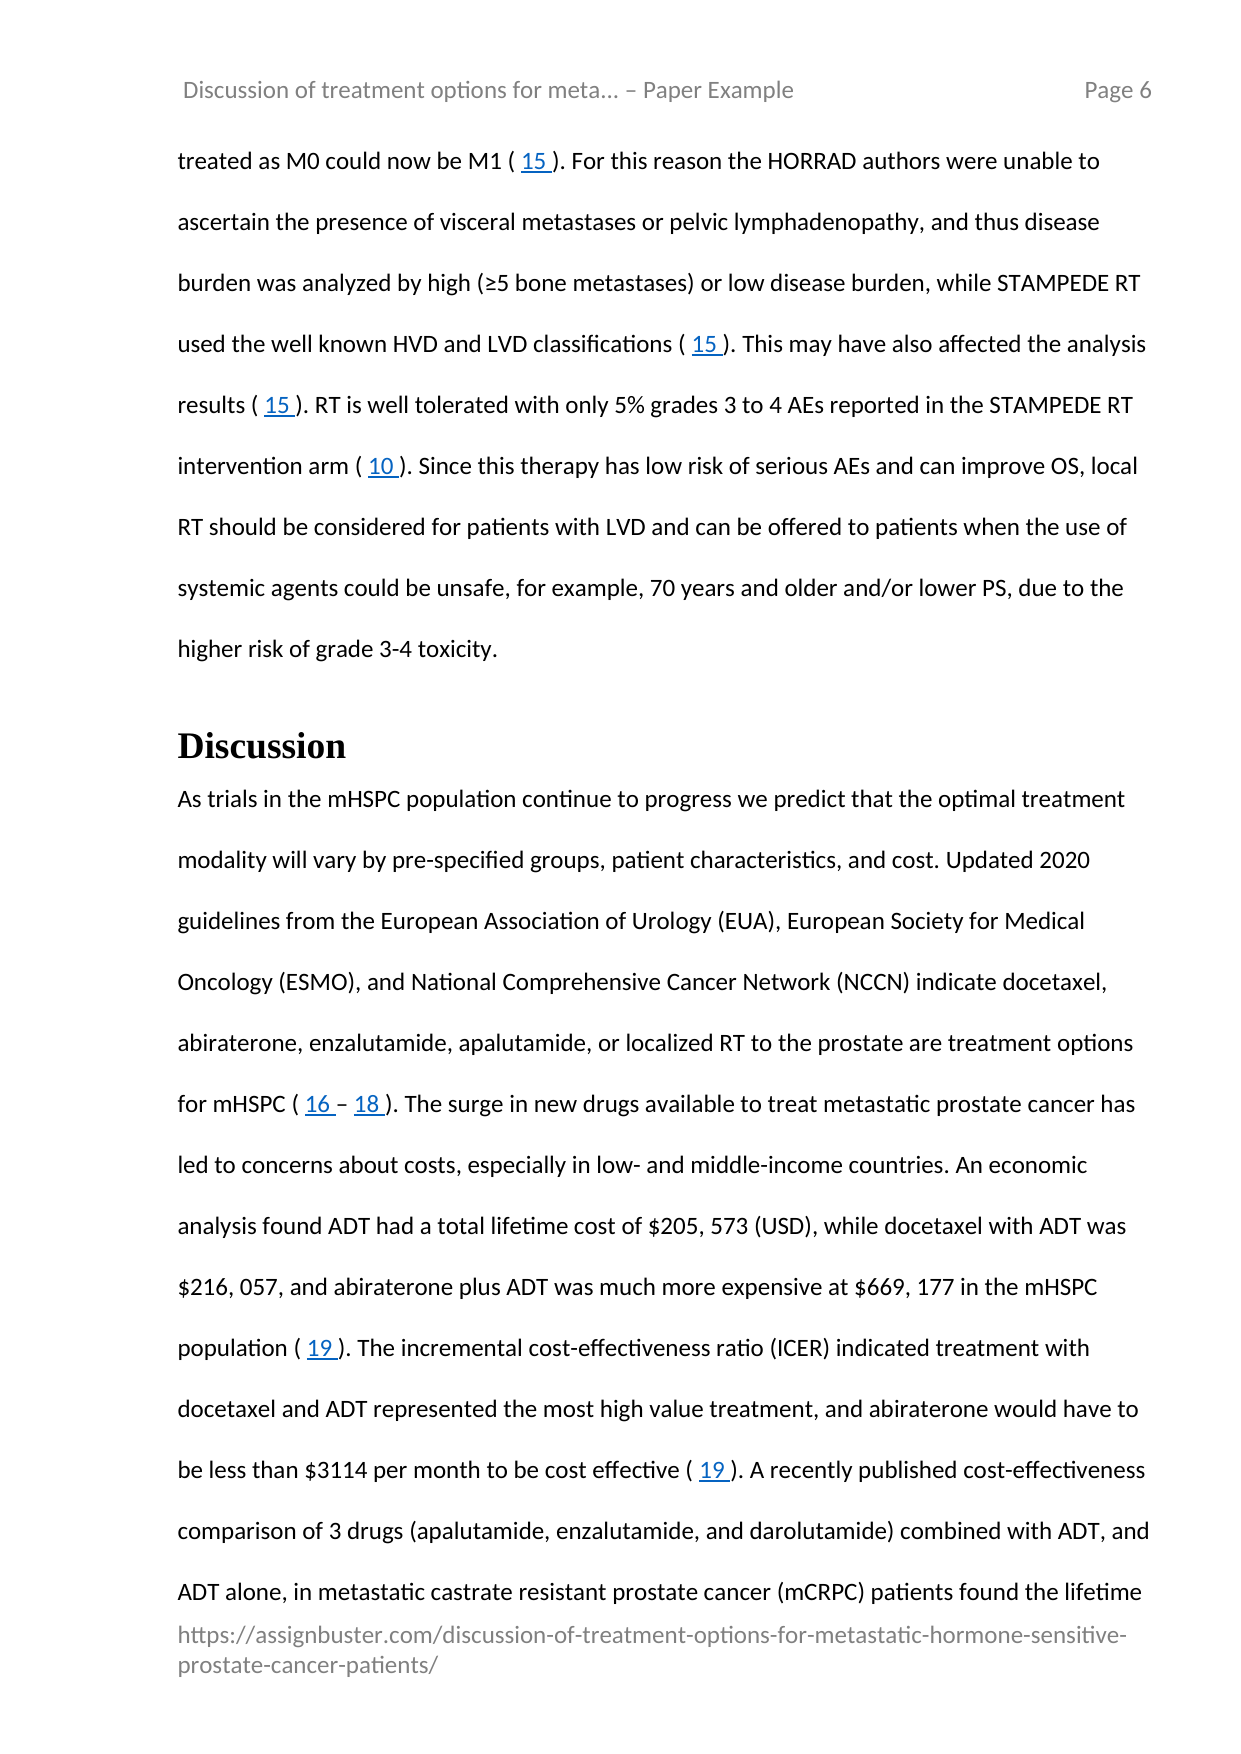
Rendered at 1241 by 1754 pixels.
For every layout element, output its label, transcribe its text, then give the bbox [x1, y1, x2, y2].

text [177, 783, 1152, 1607]
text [177, 145, 1152, 664]
subtitle Discussion [177, 724, 1152, 767]
